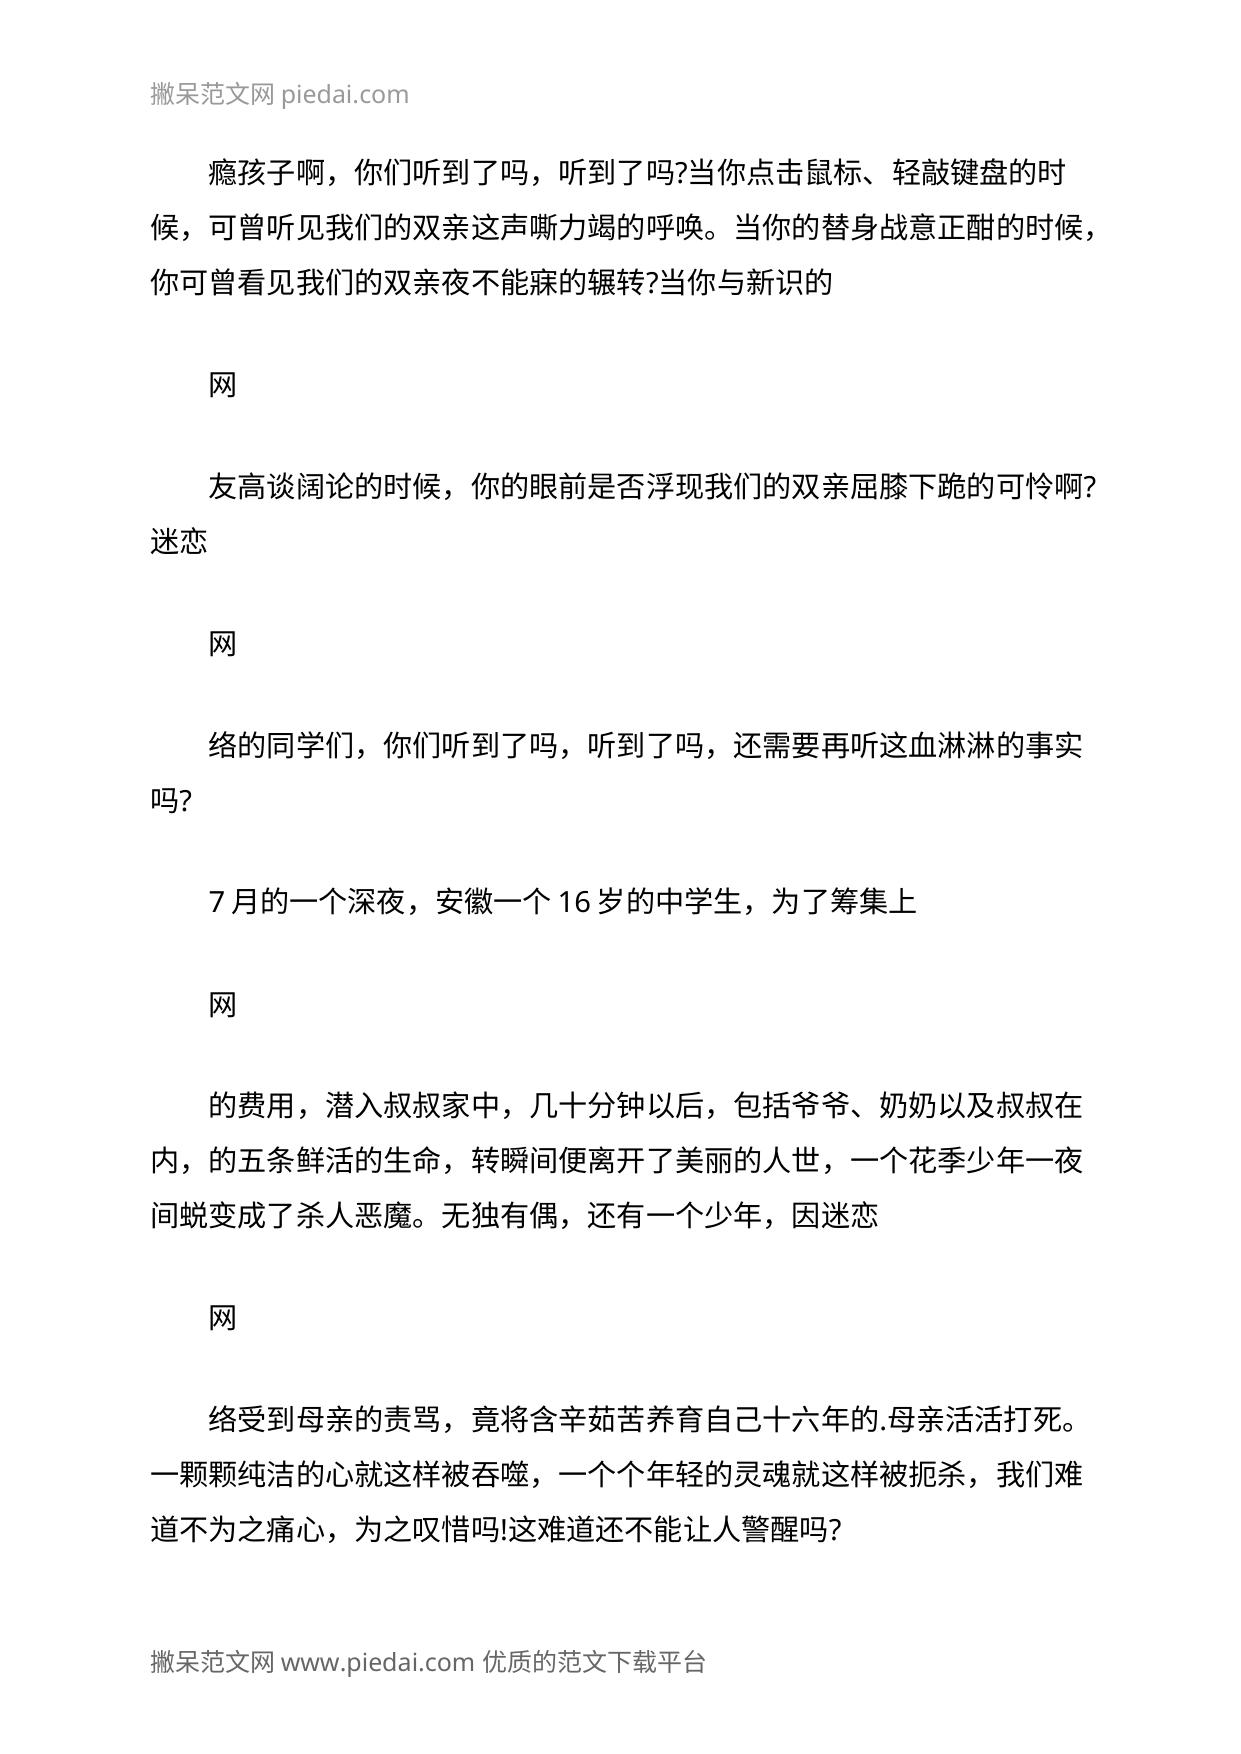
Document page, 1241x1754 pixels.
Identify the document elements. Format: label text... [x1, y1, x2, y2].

text 网 [150, 620, 1090, 663]
text 7月的一个深夜，安徽一个16岁的中学生，为了筹集上 [150, 879, 1090, 921]
text 络的同学们，你们听到了吗，听到了吗，还需要再听这血淋淋的事实吗? [150, 722, 1090, 819]
text 友高谈阔论的时候，你的眼前是否浮现我们的双亲屈膝下跪的可怜啊?迷恋 [150, 464, 1090, 561]
text 网 [150, 981, 1090, 1023]
text 络受到母亲的责骂，竟将含辛茹苦养育自己十六年的.母亲活活打死。一颗颗纯洁的心就这样被吞噬，一个个年轻的灵魂就这样被扼杀，我们难道不为之痛心，为之叹惜吗!这难道还不能让人警醒吗? [150, 1396, 1090, 1548]
text 网 [150, 362, 1090, 404]
text 网 [150, 1294, 1090, 1337]
text 瘾孩子啊，你们听到了吗，听到了吗?当你点击鼠标、轻敲键盘的时候，可曾听见我们的双亲这声嘶力竭的呼唤。当你的替身战意正酣的时候，你可曾看见我们的双亲夜不能寐的辗转?当你与新识的 [150, 150, 1090, 302]
text 的费用，潜入叔叔家中，几十分钟以后，包括爷爷、奶奶以及叔叔在内，的五条鲜活的生命，转瞬间便离开了美丽的人世，一个花季少年一夜间蜕变成了杀人恶魔。无独有偶，还有一个少年，因迷恋 [150, 1083, 1090, 1235]
